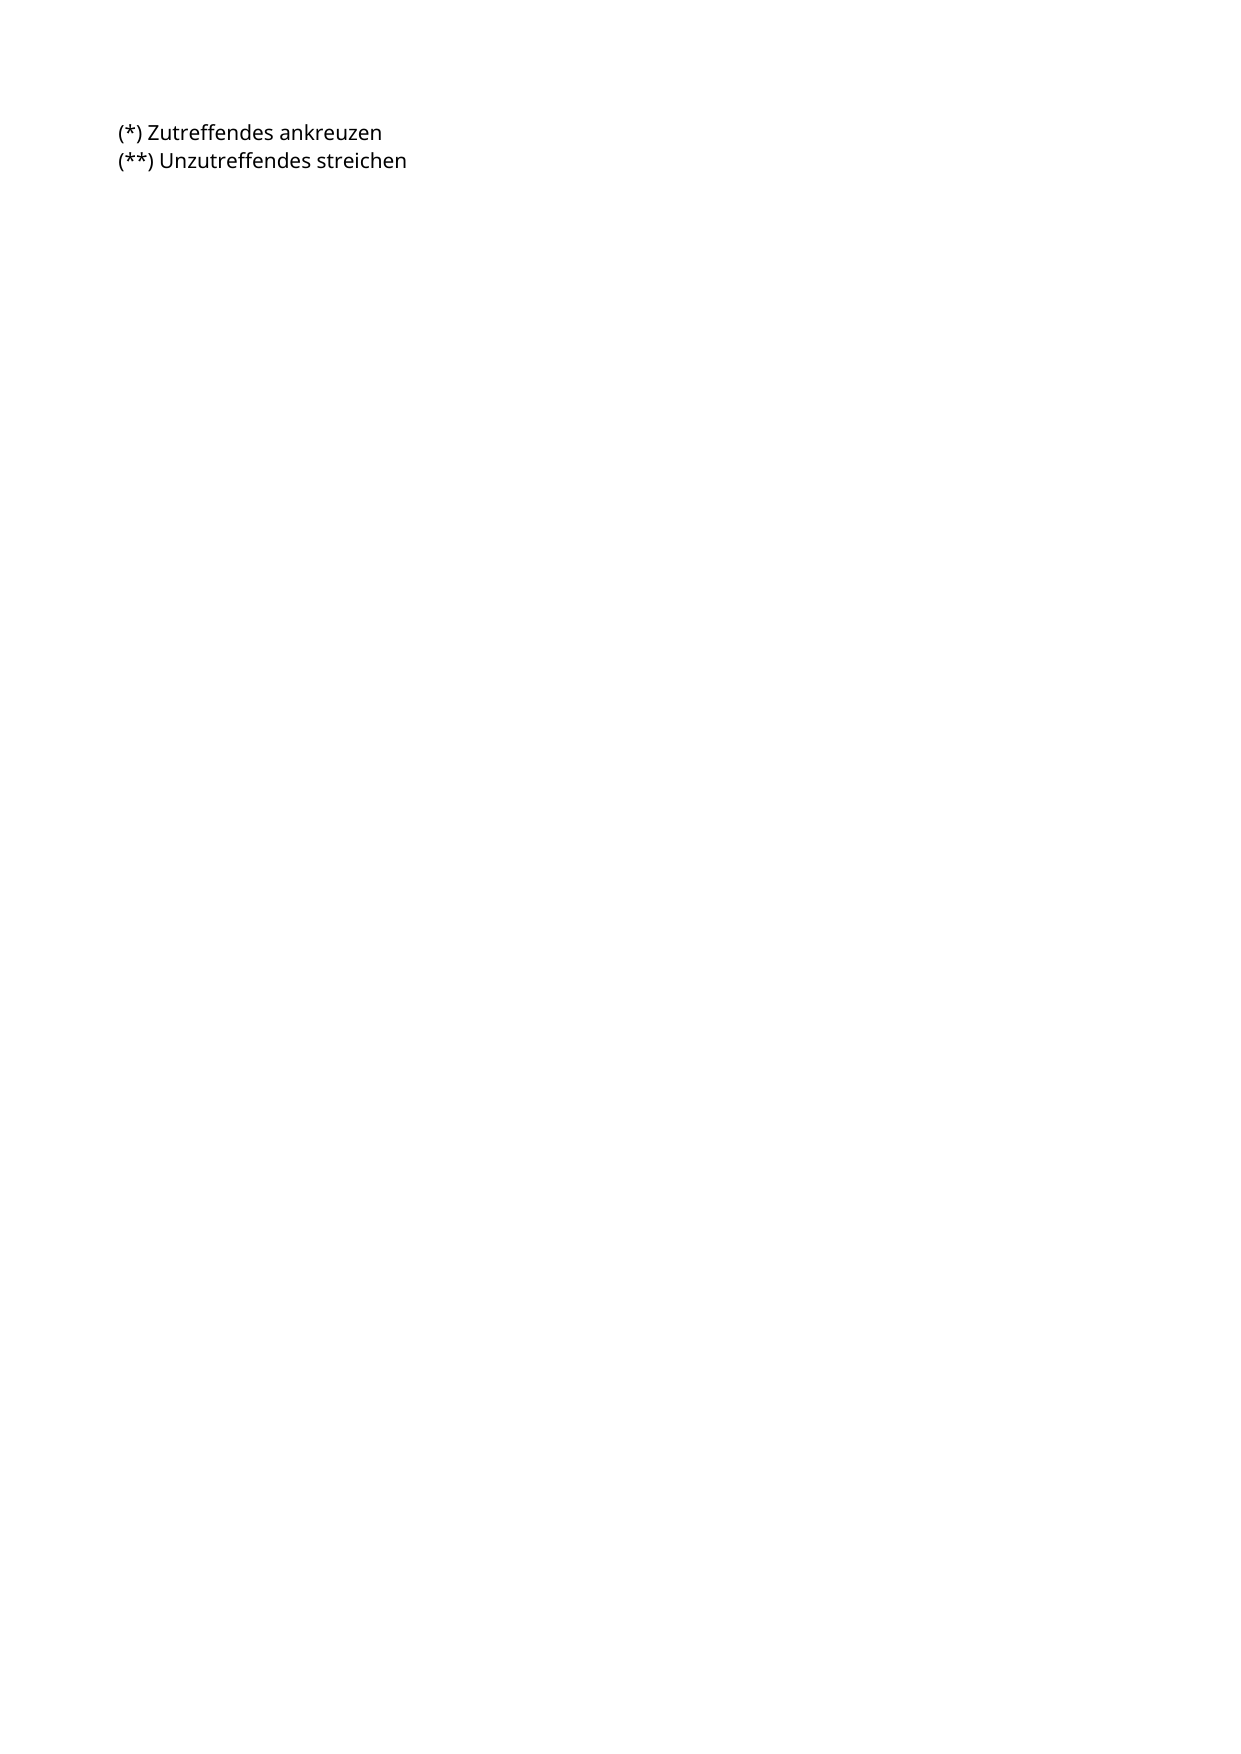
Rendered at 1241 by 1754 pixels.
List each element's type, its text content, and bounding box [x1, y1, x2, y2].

text (**) Unzutreffendes streichen [118, 147, 1122, 175]
text (*) Zutreffendes ankreuzen [118, 118, 1122, 147]
